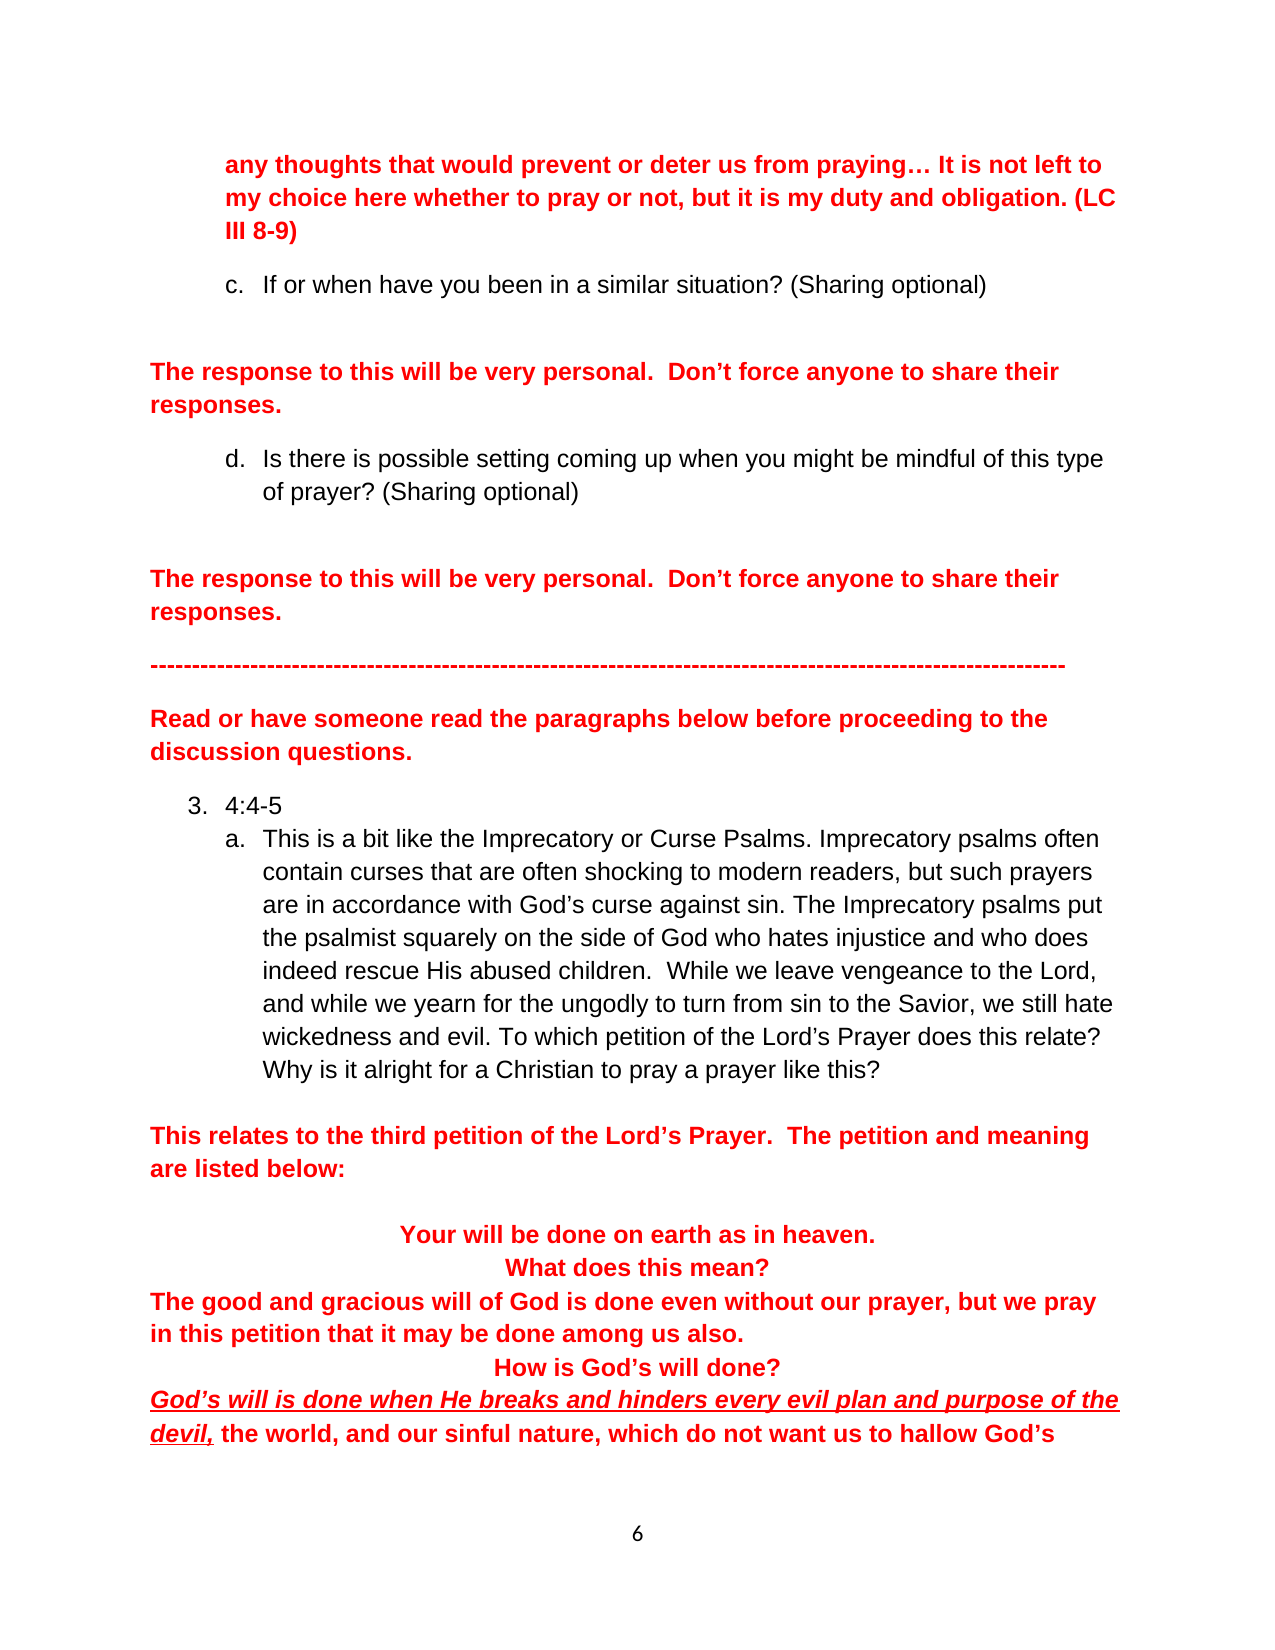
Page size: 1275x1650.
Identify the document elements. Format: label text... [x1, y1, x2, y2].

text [225, 150, 1125, 245]
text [150, 1386, 1125, 1447]
text Your will be done on earth as in heaven. [150, 1220, 1125, 1249]
text The response to this will be very personal. Don’t force anyone to share their responses. [150, 563, 1125, 625]
text The response to this will be very personal. Don’t force anyone to share their responses. [150, 357, 1125, 418]
list If or when have you been in a similar situation? (Sharing optional) [225, 270, 1125, 299]
text This relates to the third petition of the Lord’s Prayer. The petition and meaning are listed below: [150, 1121, 1125, 1183]
text Read or have someone read the paragraphs below before proceeding to the discussion questions. [150, 704, 1125, 766]
list 4:4-5 [187, 791, 1125, 820]
text How is God’s will done? [150, 1352, 1125, 1381]
list Is there is possible setting coming up when you might be mindful of this type of prayer? (Sharing optional) [225, 444, 1125, 505]
text -------------------------------------------------------------------------------------------------------------- [150, 650, 1125, 679]
text The good and gracious will of God is done even without our prayer, but we pray in this petition that it may be done among us also. [150, 1286, 1125, 1348]
text What does this mean? [150, 1253, 1125, 1282]
list This is a bit like the Imprecatory or Curse Psalms. Imprecatory psalms often contain curses that are often shocking to modern readers, but such prayers are in accordance with God’s curse against sin. The Imprecatory psalms put the psalmist squarely on the side of God who hates injustice and who does indeed rescue His abused children. While we leave vengeance to the Lord, and while we yearn for the ungodly to turn from sin to the Savior, we still hate wickedness and evil. To which petition of the Lord’s Prayer does this relate? Why is it alright for a Christian to pray a prayer like this? [225, 824, 1125, 1084]
